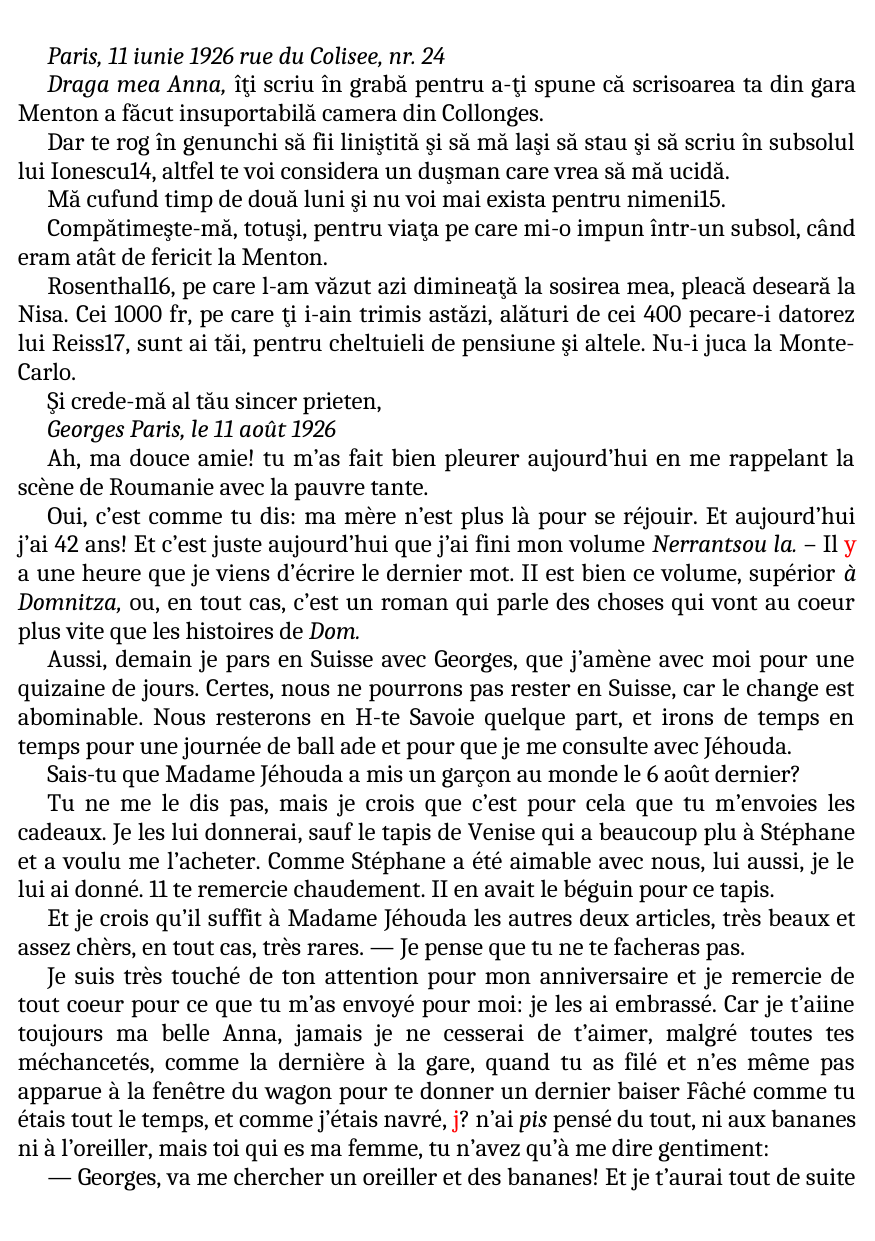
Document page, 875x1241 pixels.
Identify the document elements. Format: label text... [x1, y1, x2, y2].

text Rosenthal16, pe care l-am văzut azi dimineaţă la sosirea mea, pleacă deseară la Nisa. Cei 1000 fr, pe care ţi i-ain trimis astăzi, alături de cei 400 pecare-i datorez lui Reiss17, sunt ai tăi, pentru cheltuieli de pensiune şi altele. Nu-i juca la Monte-Carlo. [18, 272, 856, 387]
text Aussi, demain je pars en Suisse avec Georges, que j’amène avec moi pour une quizaine de jours. Certes, nous ne pourrons pas rester en Suisse, car le change est abominable. Nous resterons en H-te Savoie quelque part, et irons de temps en temps pour une journée de ball ade et pour que je me consulte avec Jéhouda. [18, 645, 856, 760]
text Sais-tu que Madame Jéhouda a mis un garçon au monde le 6 août dernier? [18, 760, 856, 789]
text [18, 1163, 856, 1192]
text Oui, c’est comme tu dis: ma mère n’est plus là pour se réjouir. Et aujourd’hui j’ai 42 ans! Et c’est juste aujourd’hui que j’ai fini mon volume Nerrantsou la. – Il y a une heure que je viens d’écrire le dernier mot. II est bien ce volume, supérior à Domnitza, ou, en tout cas, c’est un roman qui parle des choses qui vont au coeur plus vite que les histoires de Dom. [18, 502, 856, 645]
text Compătimeşte-mă, totuşi, pentru viaţa pe care mi-o impun într-un subsol, când eram atât de fericit la Menton. [18, 214, 856, 272]
text Paris, 11 iunie 1926 rue du Colisee, nr. 24 [18, 42, 856, 70]
text Mă cufund timp de două luni şi nu voi mai exista pentru nimeni15. [18, 185, 856, 214]
text Ah, ma douce amie! tu m’as fait bien pleurer aujourd’hui en me rappelant la scène de Roumanie avec la pauvre tante. [18, 444, 856, 502]
text Şi crede-mă al tău sincer prieten, [18, 387, 856, 415]
text Je suis très touché de ton attention pour mon anniversaire et je remercie de tout coeur pour ce que tu m’as envoyé pour moi: je les ai embrassé. Car je t’aiine toujours ma belle Anna, jamais je ne cesserai de t’aimer, malgré toutes tes méchancetés, comme la dernière à la gare, quand tu as filé et n’es même pas apparue à la fenêtre du wagon pour te donner un dernier baiser Fâché comme tu étais tout le temps, et comme j’étais navré, j? n’ai pis pensé du tout, ni aux bananes ni à l’oreiller, mais toi qui es ma femme, tu n’avez qu’à me dire gentiment: [18, 962, 856, 1163]
text Tu ne me le dis pas, mais je crois que c’est pour cela que tu m’envoies les cadeaux. Je les lui donnerai, sauf le tapis de Venise qui a beaucoup plu à Stéphane et a voulu me l’acheter. Comme Stéphane a été aimable avec nous, lui aussi, je le lui ai donné. 11 te remercie chaudement. II en avait le béguin pour ce tapis. [18, 789, 856, 904]
text Et je crois qu’il suffit à Madame Jéhouda les autres deux articles, très beaux et assez chèrs, en tout cas, très rares. — Je pense que tu ne te facheras pas. [18, 904, 856, 962]
text Georges Paris, le 11 août 1926 [18, 415, 856, 444]
text Draga mea Anna, îţi scriu în grabă pentru a-ţi spune că scrisoarea ta din gara Menton a făcut insuportabilă camera din Collonges. [18, 70, 856, 128]
text Dar te rog în genunchi să fii liniştită şi să mă laşi să stau şi să scriu în subsolul lui Ionescu14, altfel te voi considera un duşman care vrea să mă ucidă. [18, 128, 856, 185]
